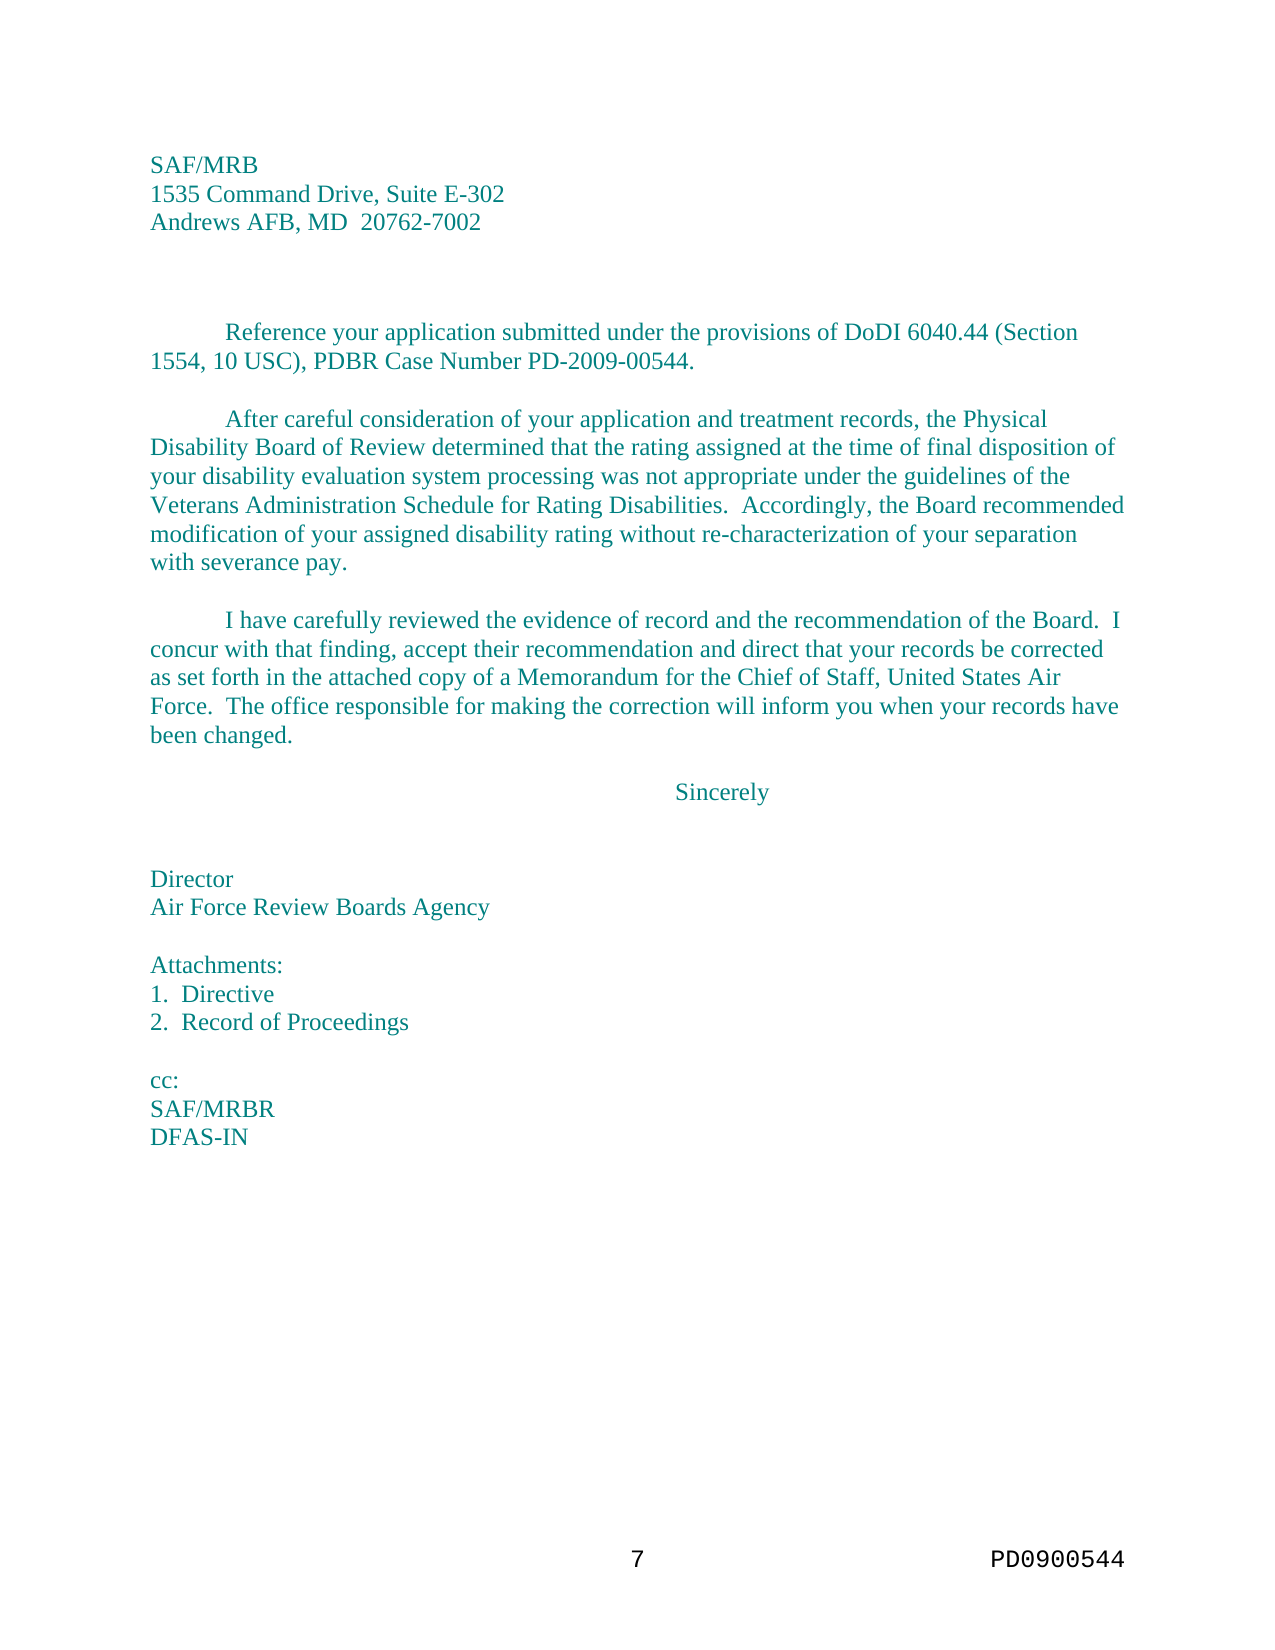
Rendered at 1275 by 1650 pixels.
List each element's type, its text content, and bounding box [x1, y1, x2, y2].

text SAF/MRB [150, 150, 1125, 179]
text 1. Directive [150, 979, 1125, 1007]
text SAF/MRBR [150, 1094, 1125, 1122]
text Attachments: [150, 950, 1125, 979]
text 1535 Command Drive, Suite E-302 [150, 179, 1125, 207]
text Sincerely [150, 777, 1125, 806]
text Air Force Review Boards Agency [150, 892, 1125, 921]
text I have carefully reviewed the evidence of record and the recommendation of the Board. I concur with that finding, accept their recommendation and direct that your records be corrected as set forth in the attached copy of a Memorandum for the Chief of Staff, United States Air Force. The office responsible for making the correction will inform you when your records have been changed. [150, 605, 1125, 749]
text Andrews AFB, MD 20762-7002 [150, 207, 1125, 236]
text Reference your application submitted under the provisions of DoDI 6040.44 (Section 1554, 10 USC), PDBR Case Number PD-2009-00544. [150, 317, 1125, 375]
text cc: [150, 1065, 1125, 1094]
text DFAS-IN [150, 1122, 1125, 1151]
text 2. Record of Proceedings [150, 1007, 1125, 1036]
text Director [150, 864, 1125, 892]
text After careful consideration of your application and treatment records, the Physical Disability Board of Review determined that the rating assigned at the time of final disposition of your disability evaluation system processing was not appropriate under the guidelines of the Veterans Administration Schedule for Rating Disabilities. Accordingly, the Board recommended modification of your assigned disability rating without re-characterization of your separation with severance pay. [150, 404, 1125, 576]
